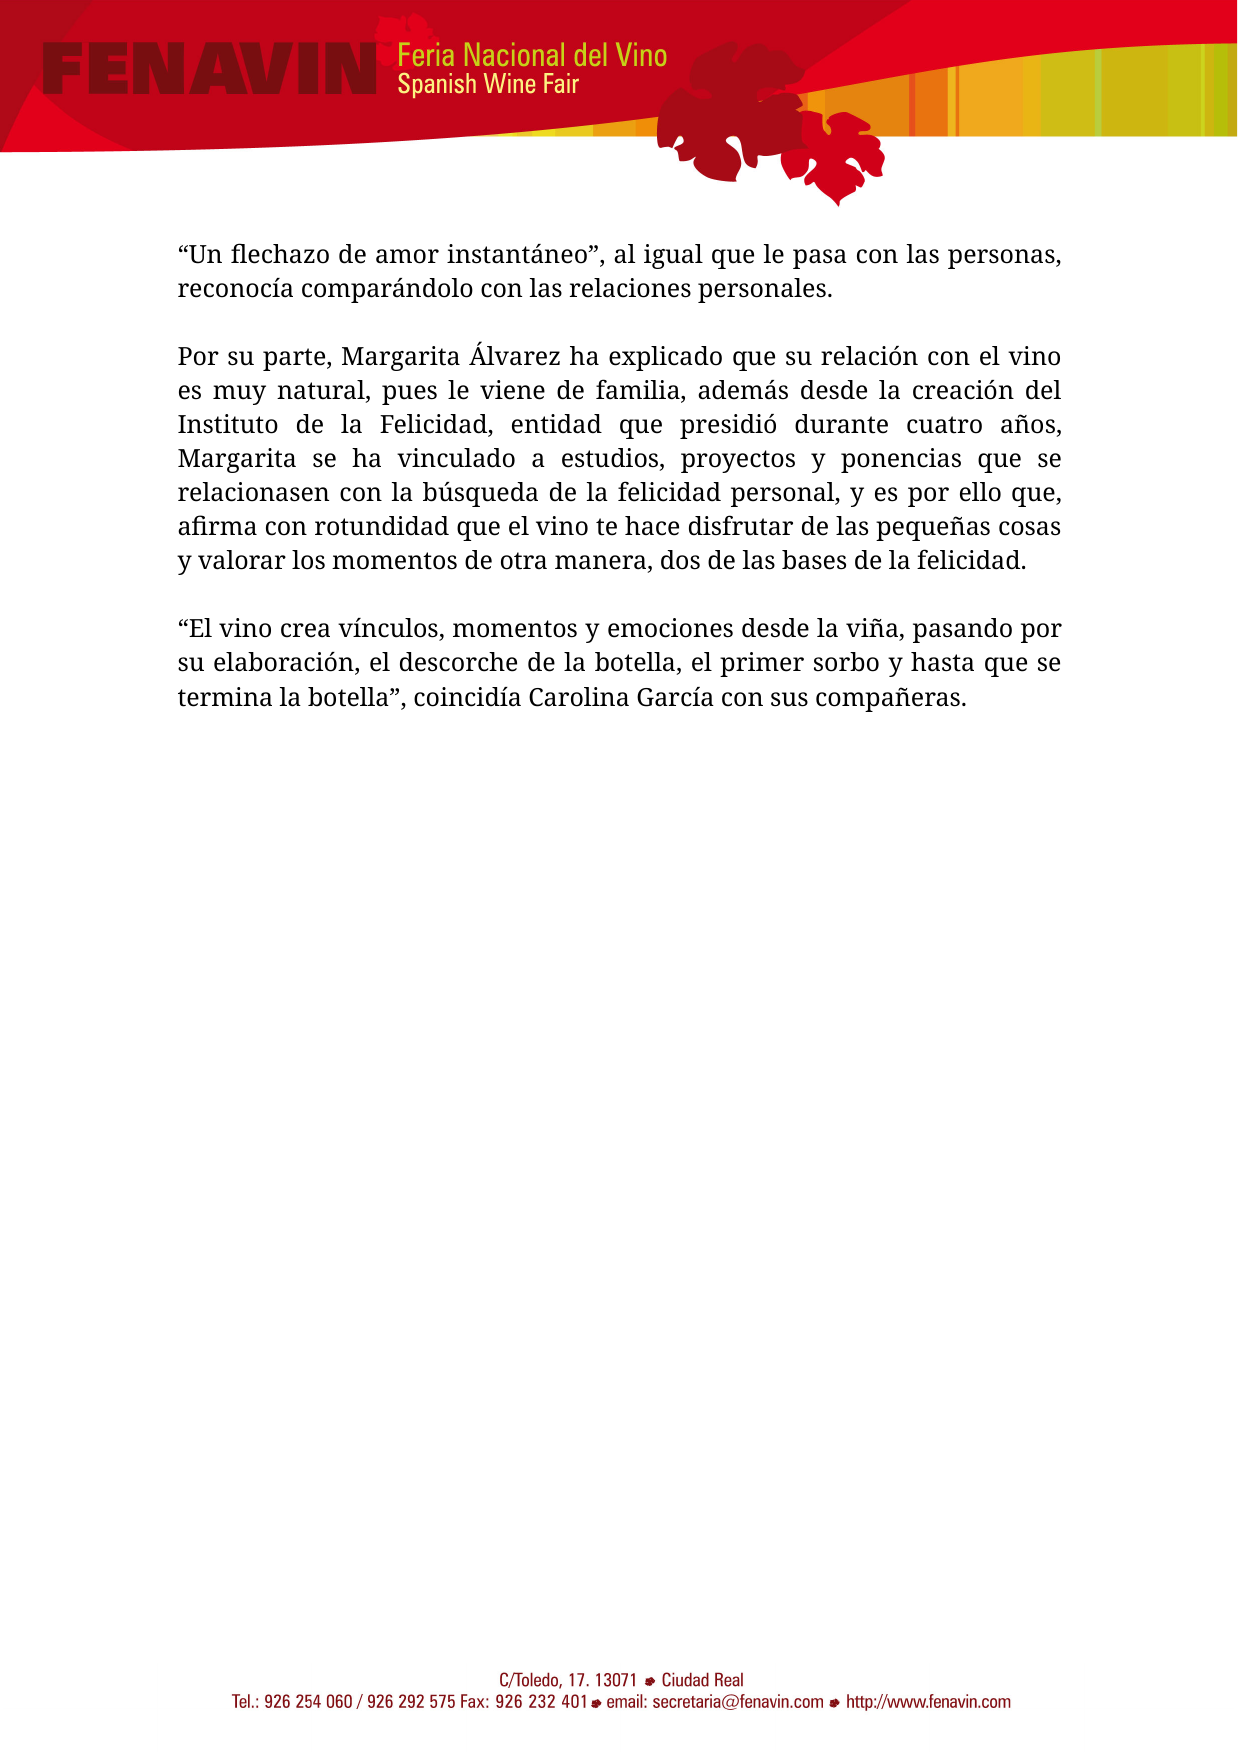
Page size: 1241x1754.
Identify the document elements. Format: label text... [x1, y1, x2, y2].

text Por su parte, Margarita Álvarez ha explicado que su relación con el vino es muy natural, pues le viene de familia, además desde la creación del Instituto de la Felicidad, entidad que presidió durante cuatro años, Margarita se ha vinculado a estudios, proyectos y ponencias que se relacionasen con la búsqueda de la felicidad personal, y es por ello que, afirma con rotundidad que el vino te hace disfrutar de las pequeñas cosas y valorar los momentos de otra manera, dos de las bases de la felicidad. [177, 338, 1063, 577]
picture [0, 0, 1236, 219]
text “El vino crea vínculos, momentos y emociones desde la viña, pasando por su elaboración, el descorche de la botella, el primer sorbo y hasta que se termina la botella”, coincidía Carolina García con sus compañeras. [177, 611, 1063, 713]
picture [3, 1663, 1235, 1752]
